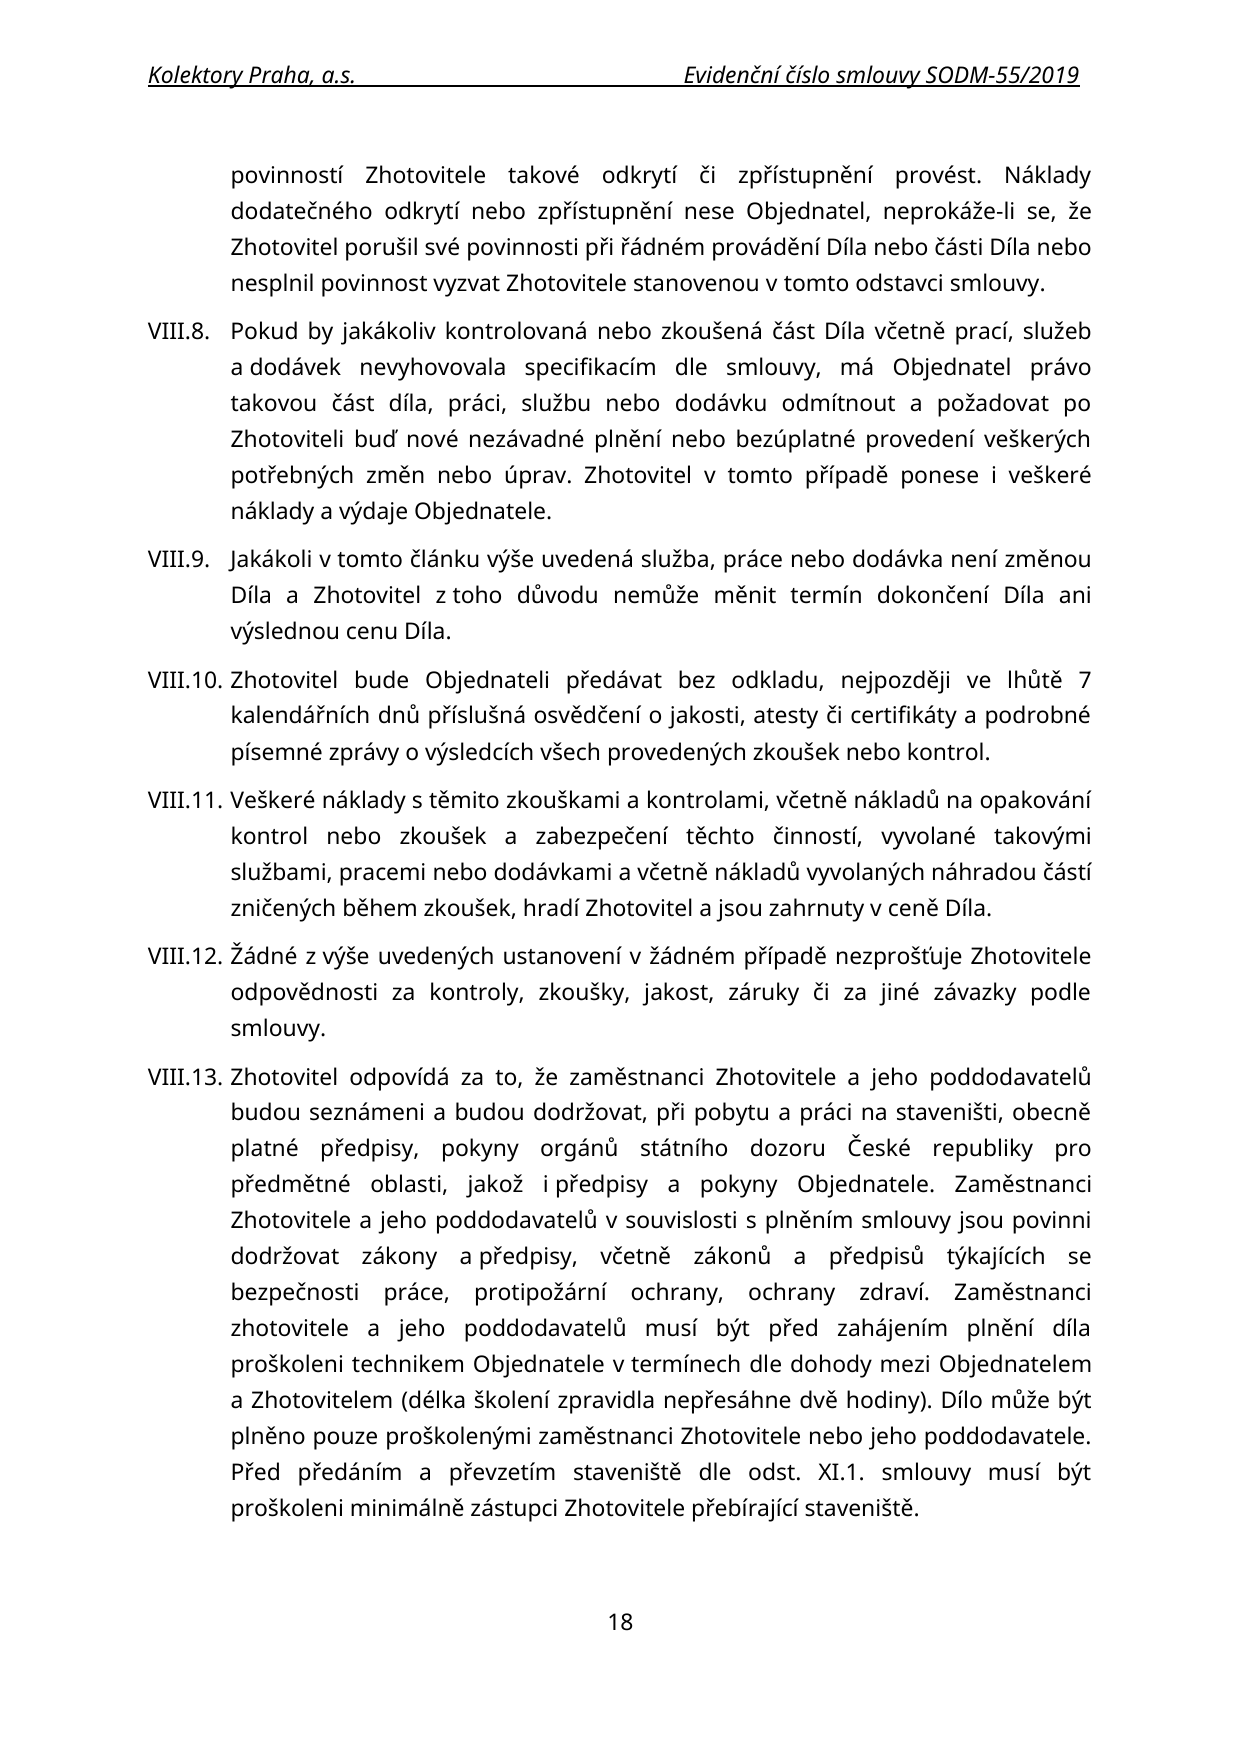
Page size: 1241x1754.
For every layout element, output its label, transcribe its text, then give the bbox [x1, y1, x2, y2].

list Zhotovitel odpovídá za to, že zaměstnanci Zhotovitele a jeho poddodavatelů budou seznámeni a budou dodržovat, při pobytu a práci na staveništi, obecně platné předpisy, pokyny orgánů státního dozoru České republiky pro předmětné oblasti, jakož i předpisy a pokyny Objednatele. Zaměstnanci Zhotovitele a jeho poddodavatelů v souvislosti s plněním smlouvy jsou povinni dodržovat zákony a předpisy, včetně zákonů a předpisů týkajících se bezpečnosti práce, protipožární ochrany, ochrany zdraví. Zaměstnanci zhotovitele a jeho poddodavatelů musí být před zahájením plnění díla proškoleni technikem Objednatele v termínech dle dohody mezi Objednatelem a Zhotovitelem (délka školení zpravidla nepřesáhne dvě hodiny). Dílo může být plněno pouze proškolenými zaměstnanci Zhotovitele nebo jeho poddodavatele. Před předáním a převzetím staveniště dle odst. XI.1. smlouvy musí být proškoleni minimálně zástupci Zhotovitele přebírající staveniště. [148, 1060, 1092, 1523]
list Zhotovitel bude Objednateli předávat bez odkladu, nejpozději ve lhůtě 7 kalendářních dnů příslušná osvědčení o jakosti, atesty či certifikáty a podrobné písemné zprávy o výsledcích všech provedených zkoušek nebo kontrol. [148, 663, 1092, 767]
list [148, 159, 1092, 298]
list Veškeré náklady s těmito zkouškami a kontrolami, včetně nákladů na opakování kontrol nebo zkoušek a zabezpečení těchto činností, vyvolané takovými službami, pracemi nebo dodávkami a včetně nákladů vyvolaných náhradou částí zničených během zkoušek, hradí Zhotovitel a jsou zahrnuty v ceně Díla. [148, 784, 1092, 923]
list Jakákoli v tomto článku výše uvedená služba, práce nebo dodávka není změnou Díla a Zhotovitel z toho důvodu nemůže měnit termín dokončení Díla ani výslednou cenu Díla. [148, 543, 1092, 646]
list Žádné z výše uvedených ustanovení v žádném případě nezprošťuje Zhotovitele odpovědnosti za kontroly, zkoušky, jakost, záruky či za jiné závazky podle smlouvy. [148, 940, 1092, 1043]
list Pokud by jakákoliv kontrolovaná nebo zkoušená část Díla včetně prací, služeb a dodávek nevyhovovala specifikacím dle smlouvy, má Objednatel právo takovou část díla, práci, službu nebo dodávku odmítnout a požadovat po Zhotoviteli buď nové nezávadné plnění nebo bezúplatné provedení veškerých potřebných změn nebo úprav. Zhotovitel v tomto případě ponese i veškeré náklady a výdaje Objednatele. [148, 315, 1092, 526]
